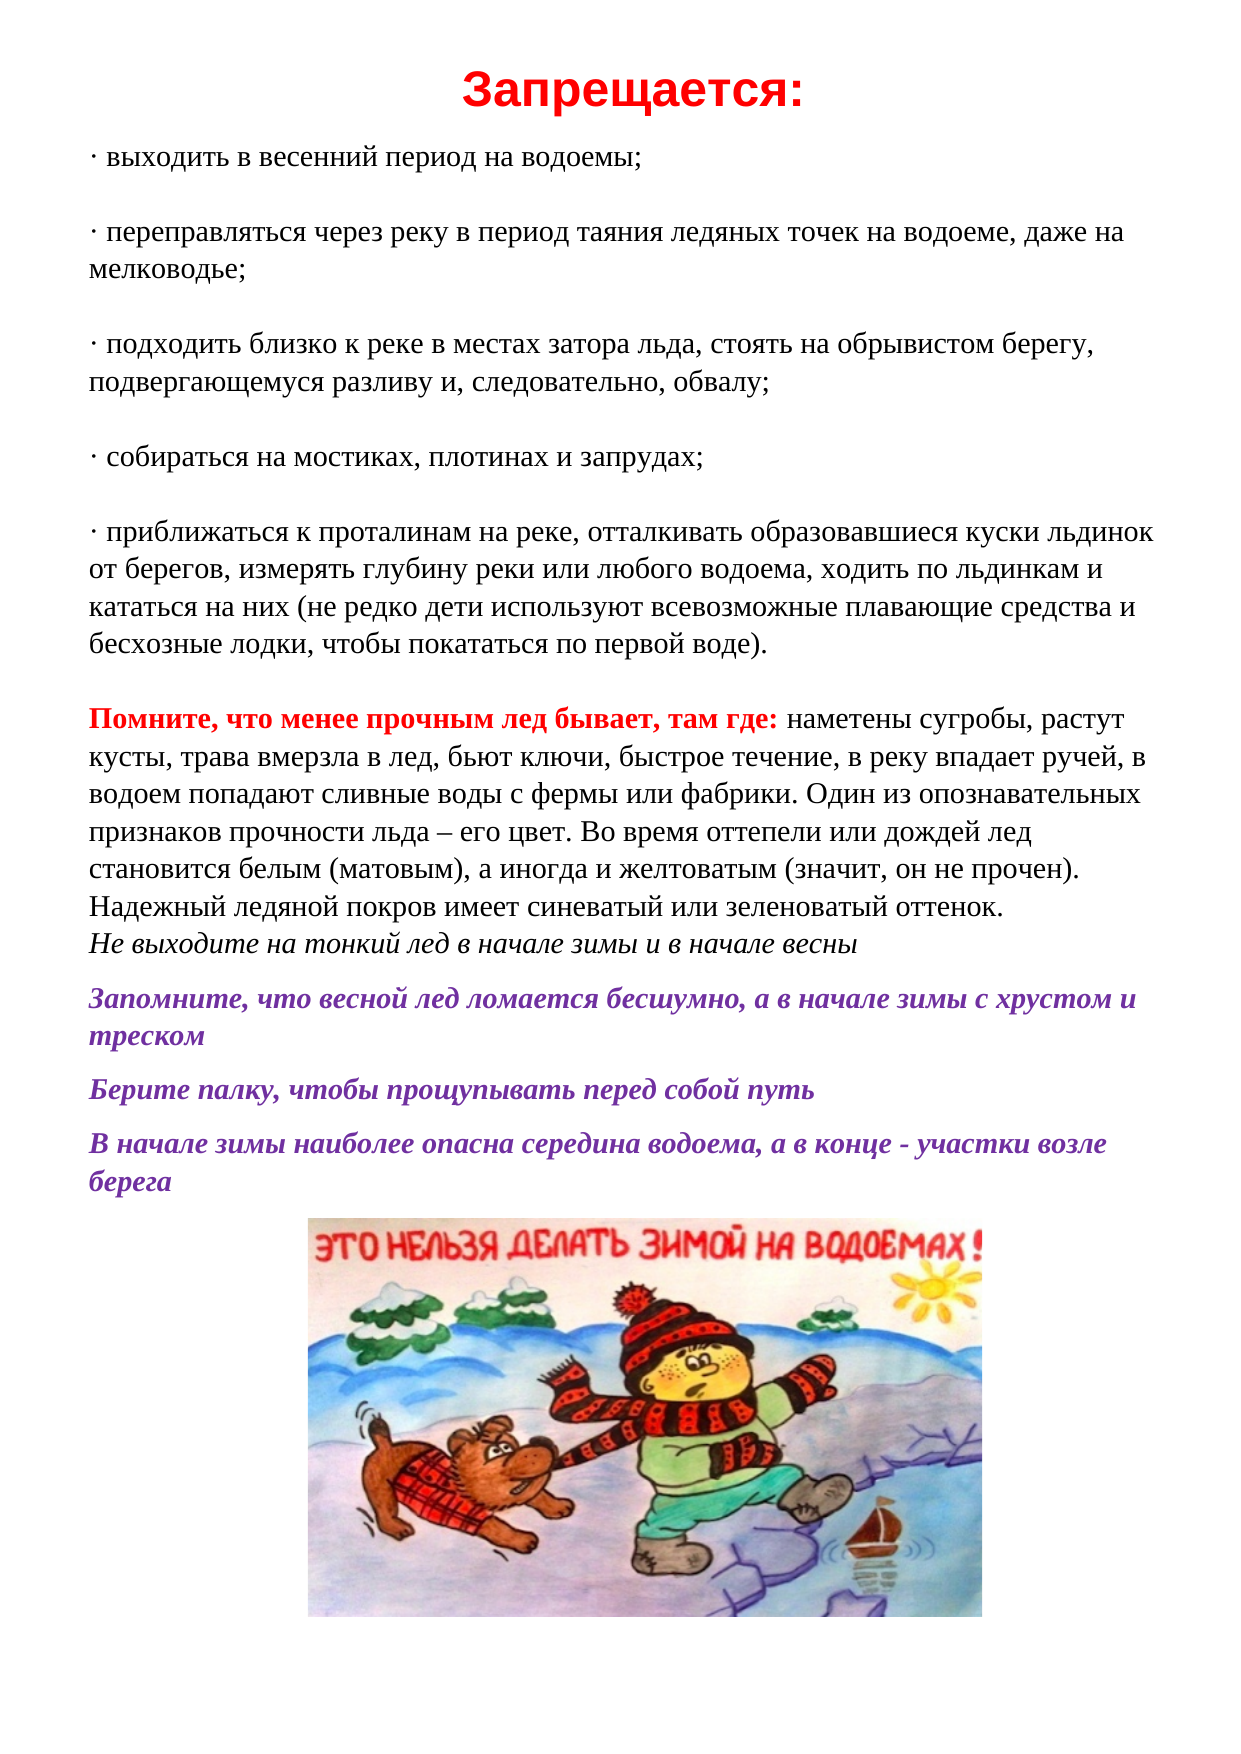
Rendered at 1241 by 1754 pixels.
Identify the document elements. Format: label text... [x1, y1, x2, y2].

text Помните, что менее прочным лед бывает, там где: наметены сугробы, растут кусты, трава вмерзла в лед, бьют ключи, быстрое течение, в реку впадает ручей, в водоем попадают сливные воды с фермы или фабрики. Один из опознавательных признаков прочности льда – его цвет. Во время оттепели или дождей лед становится белым (матовым), а иногда и желтоватым (значит, он не прочен). Надежный ледяной покров имеет синеватый или зеленоватый оттенок. [89, 698, 1181, 923]
picture [307, 1218, 983, 1617]
text · собираться на мостиках, плотинах и запрудах; [89, 435, 1181, 473]
text Запрещается: [86, 59, 1181, 117]
text Не выходите на тонкий лед в начале зимы и в начале весны [89, 923, 1181, 960]
text · выходить в весенний период на водоемы; [89, 135, 1181, 173]
text Берите палку, чтобы прощупывать перед собой путь [89, 1069, 1181, 1106]
text Запомните, что весной лед ломается бесшумно, а в начале зимы с хрустом и треском [89, 977, 1181, 1052]
text · подходить близко к реке в местах затора льда, стоять на обрывистом берегу, подвергающемуся разливу и, следовательно, обвалу; [89, 323, 1181, 398]
text · переправляться через реку в период таяния ледяных точек на водоеме, даже на мелководье; [89, 210, 1181, 285]
text · приближаться к проталинам на реке, отталкивать образовавшиеся куски льдинок от берегов, измерять глубину реки или любого водоема, ходить по льдинкам и кататься на них (не редко дети используют всевозможные плавающие средства и бесхозные лодки, чтобы покататься по первой воде). [89, 510, 1181, 660]
text В начале зимы наиболее опасна середина водоема, а в конце - участки возле берега [89, 1123, 1181, 1198]
